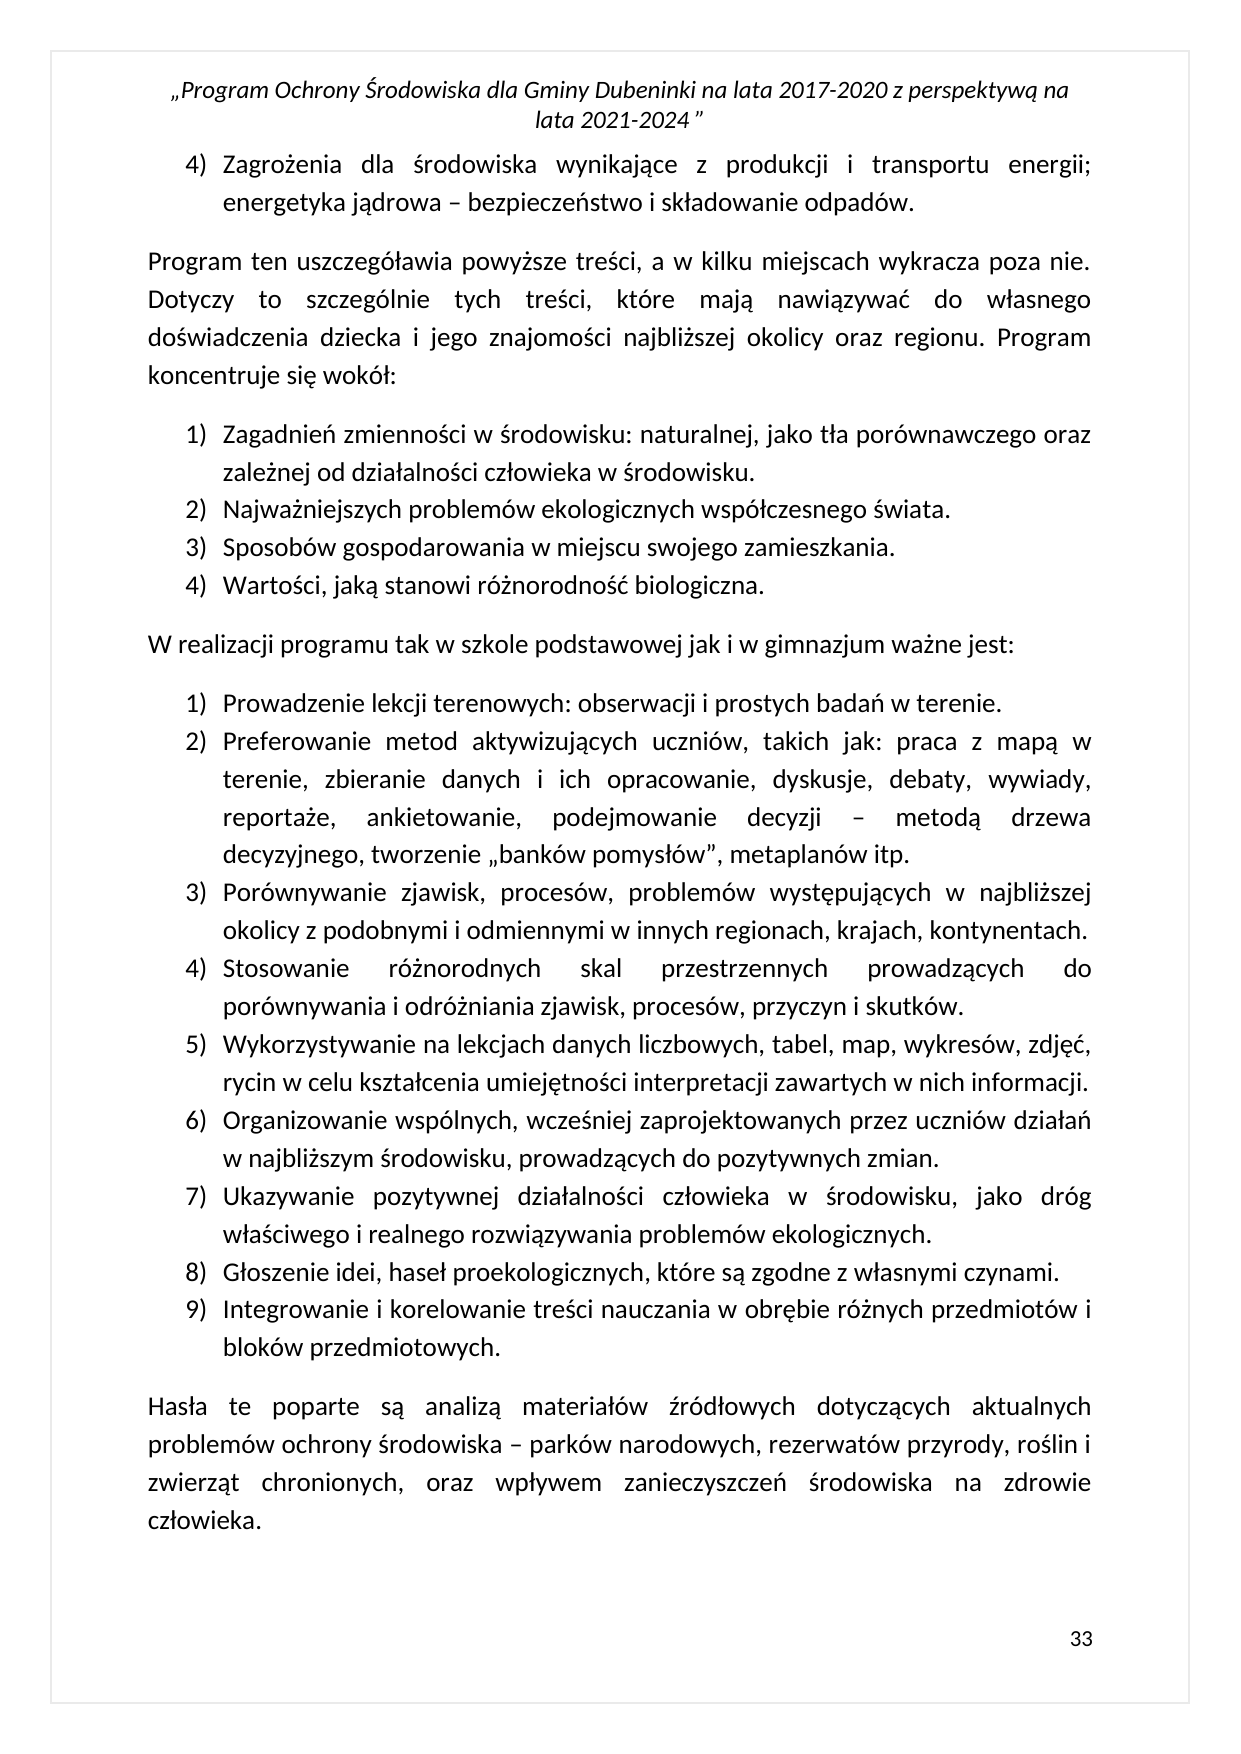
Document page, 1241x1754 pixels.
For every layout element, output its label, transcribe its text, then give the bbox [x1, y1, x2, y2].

list Zagadnień zmienności w środowisku: naturalnej, jako tła porównawczego oraz zależnej od działalności człowieka w środowisku. [185, 417, 1093, 488]
list Integrowanie i korelowanie treści nauczania w obrębie różnych przedmiotów i bloków przedmiotowych. [185, 1293, 1093, 1363]
list Prowadzenie lekcji terenowych: obserwacji i prostych badań w terenie. [185, 686, 1093, 719]
list Zagrożenia dla środowiska wynikające z produkcji i transportu energii; energetyka jądrowa – bezpieczeństwo i składowanie odpadów. [185, 148, 1093, 218]
list Porównywanie zjawisk, procesów, problemów występujących w najbliższej okolicy z podobnymi i odmiennymi w innych regionach, krajach, kontynentach. [185, 876, 1093, 946]
list Sposobów gospodarowania w miejscu swojego zamieszkania. [185, 531, 1093, 563]
list Najważniejszych problemów ekologicznych współczesnego świata. [185, 493, 1093, 526]
text W realizacji programu tak w szkole podstawowej jak i w gimnazjum ważne jest: [148, 627, 1093, 660]
list Stosowanie różnorodnych skal przestrzennych prowadzących do porównywania i odróżniania zjawisk, procesów, przyczyn i skutków. [185, 951, 1093, 1022]
text Hasła te poparte są analizą materiałów źródłowych dotyczących aktualnych problemów ochrony środowiska – parków narodowych, rezerwatów przyrody, roślin i zwierząt chronionych, oraz wpływem zanieczyszczeń środowiska na zdrowie człowieka. [148, 1389, 1093, 1536]
text Program ten uszczegóławia powyższe treści, a w kilku miejscach wykracza poza nie. Dotyczy to szczególnie tych treści, które mają nawiązywać do własnego doświadczenia dziecka i jego znajomości najbliższej okolicy oraz regionu. Program koncentruje się wokół: [148, 244, 1093, 391]
list Preferowanie metod aktywizujących uczniów, takich jak: praca z mapą w terenie, zbieranie danych i ich opracowanie, dyskusje, debaty, wywiady, reportaże, ankietowanie, podejmowanie decyzji – metodą drzewa decyzyjnego, tworzenie „banków pomysłów”, metaplanów itp. [185, 724, 1093, 871]
list Głoszenie idei, haseł proekologicznych, które są zgodne z własnymi czynami. [185, 1255, 1093, 1288]
list Organizowanie wspólnych, wcześniej zaprojektowanych przez uczniów działań w najbliższym środowisku, prowadzących do pozytywnych zmian. [185, 1103, 1093, 1174]
list Wartości, jaką stanowi różnorodność biologiczna. [185, 568, 1093, 601]
list Wykorzystywanie na lekcjach danych liczbowych, tabel, map, wykresów, zdjęć, rycin w celu kształcenia umiejętności interpretacji zawartych w nich informacji. [185, 1027, 1093, 1098]
list Ukazywanie pozytywnej działalności człowieka w środowisku, jako dróg właściwego i realnego rozwiązywania problemów ekologicznych. [185, 1179, 1093, 1250]
